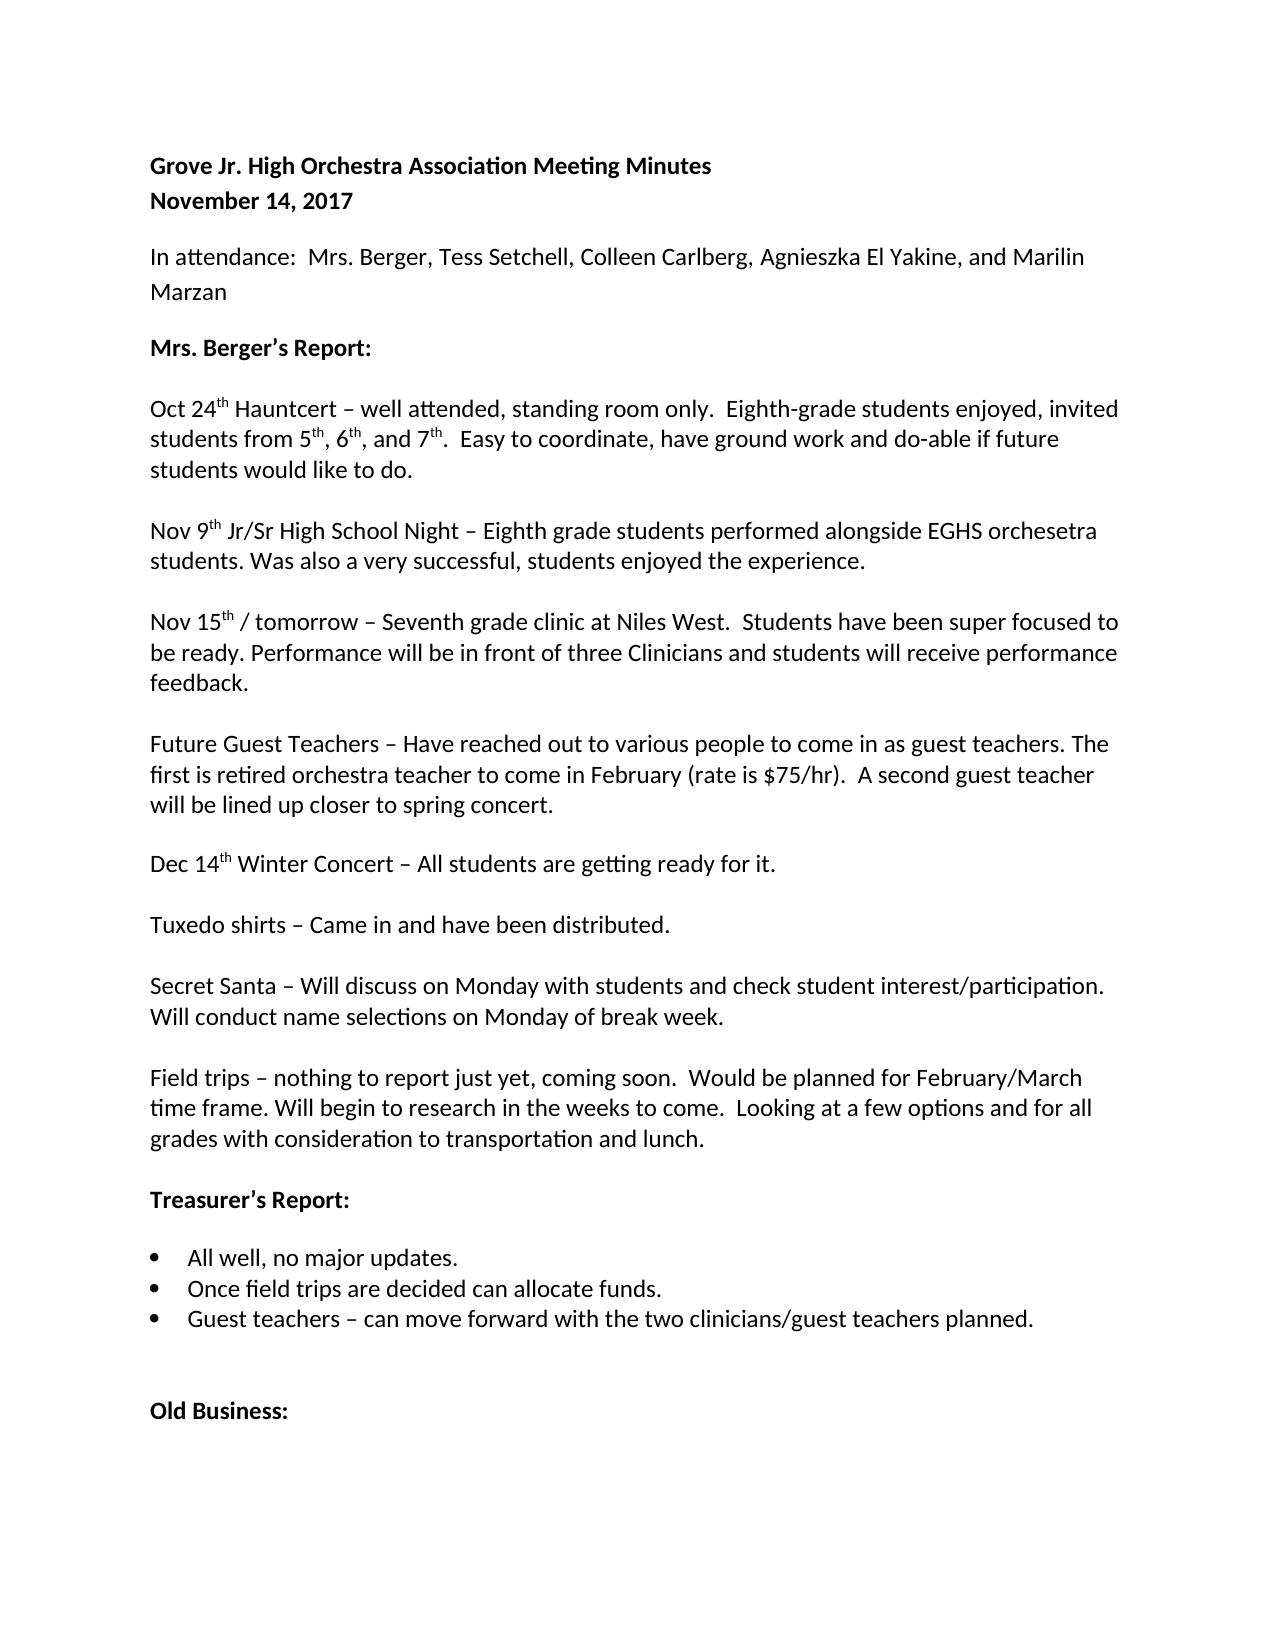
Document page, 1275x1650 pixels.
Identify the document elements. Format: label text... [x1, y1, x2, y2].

text Old Business: [150, 1395, 1125, 1425]
text Nov 9th Jr/Sr High School Night – Eighth grade students performed alongside EGHS orchesetra students. Was also a very successful, students enjoyed the experience. [150, 515, 1125, 576]
list All well, no major updates. [150, 1242, 1125, 1273]
text Future Guest Teachers – Have reached out to various people to come in as guest teachers. The first is retired orchestra teacher to come in February (rate is $75/hr). A second guest teacher will be lined up closer to spring concert. [150, 728, 1125, 820]
list Once field trips are decided can allocate funds. [150, 1273, 1125, 1303]
text Oct 24th Hauntcert – well attended, standing room only. Eighth-grade students enjoyed, invited students from 5th, 6th, and 7th. Easy to coordinate, have ground work and do-able if future students would like to do. [150, 393, 1125, 484]
text Nov 15th / tomorrow – Seventh grade clinic at Niles West. Students have been super focused to be ready. Performance will be in front of three Clinicians and students will receive performance feedback. [150, 606, 1125, 698]
text Treasurer’s Report: [150, 1184, 1125, 1242]
list Guest teachers – can move forward with the two clinicians/guest teachers planned. [150, 1303, 1125, 1334]
text Grove Jr. High Orchestra Association Meeting Minutes November 14, 2017 [150, 150, 1125, 216]
text Mrs. Berger’s Report: [150, 332, 1125, 362]
text Tuxedo shirts – Came in and have been distributed. [150, 909, 1125, 939]
text In attendance: Mrs. Berger, Tess Setchell, Colleen Carlberg, Agnieszka El Yakine, and Marilin Marzan [150, 241, 1125, 306]
text Secret Santa – Will discuss on Monday with students and check student interest/participation. Will conduct name selections on Monday of break week. [150, 970, 1125, 1031]
text Dec 14th Winter Concert – All students are getting ready for it. [150, 848, 1125, 878]
text Field trips – nothing to report just yet, coming soon. Would be planned for February/March time frame. Will begin to research in the weeks to come. Looking at a few options and for all grades with consideration to transportation and lunch. [150, 1062, 1125, 1153]
